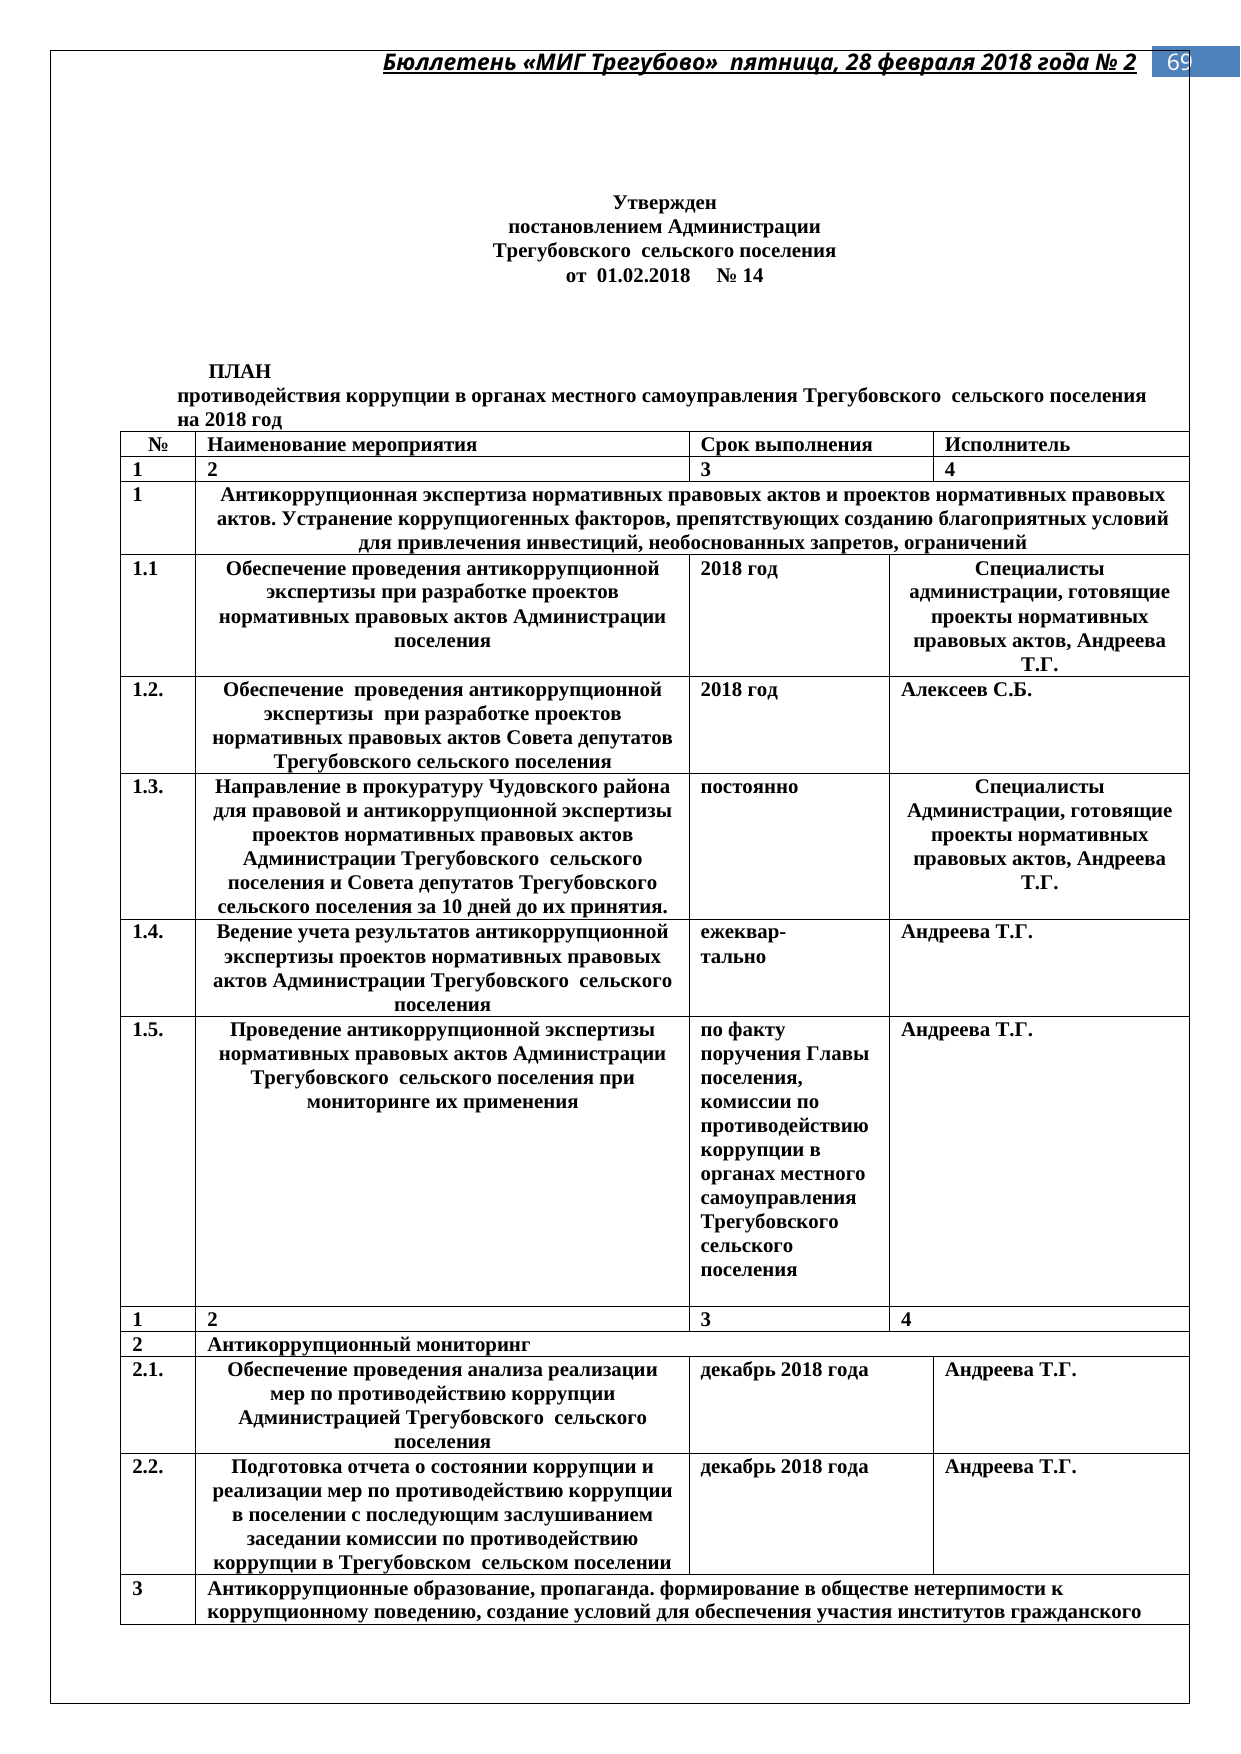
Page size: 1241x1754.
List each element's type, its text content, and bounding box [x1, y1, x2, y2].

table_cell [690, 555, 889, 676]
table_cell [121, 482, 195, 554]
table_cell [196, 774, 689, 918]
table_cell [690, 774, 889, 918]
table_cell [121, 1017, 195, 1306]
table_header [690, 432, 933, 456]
text Трегубовского сельского поселения [177, 238, 1152, 262]
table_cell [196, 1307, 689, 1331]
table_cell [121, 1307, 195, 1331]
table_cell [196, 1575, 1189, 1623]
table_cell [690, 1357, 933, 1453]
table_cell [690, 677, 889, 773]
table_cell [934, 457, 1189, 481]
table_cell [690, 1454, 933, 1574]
text постановлением Администрации [177, 214, 1152, 238]
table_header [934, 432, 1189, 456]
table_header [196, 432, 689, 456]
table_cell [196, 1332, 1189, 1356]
text ПЛАН [177, 359, 1152, 383]
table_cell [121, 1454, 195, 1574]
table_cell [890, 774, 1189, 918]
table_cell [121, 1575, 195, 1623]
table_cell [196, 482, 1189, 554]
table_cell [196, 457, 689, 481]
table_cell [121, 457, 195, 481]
text противодействия коррупции в органах местного самоуправления Трегубовского сельского поселения на 2018 год [177, 383, 1152, 431]
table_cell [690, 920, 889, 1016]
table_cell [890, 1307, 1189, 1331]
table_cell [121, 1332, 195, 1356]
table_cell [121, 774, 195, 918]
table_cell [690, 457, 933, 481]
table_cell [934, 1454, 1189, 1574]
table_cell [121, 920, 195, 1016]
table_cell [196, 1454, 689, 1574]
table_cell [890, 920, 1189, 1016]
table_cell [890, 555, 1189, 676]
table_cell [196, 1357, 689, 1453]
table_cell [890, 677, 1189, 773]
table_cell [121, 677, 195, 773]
text Утвержден [177, 190, 1152, 214]
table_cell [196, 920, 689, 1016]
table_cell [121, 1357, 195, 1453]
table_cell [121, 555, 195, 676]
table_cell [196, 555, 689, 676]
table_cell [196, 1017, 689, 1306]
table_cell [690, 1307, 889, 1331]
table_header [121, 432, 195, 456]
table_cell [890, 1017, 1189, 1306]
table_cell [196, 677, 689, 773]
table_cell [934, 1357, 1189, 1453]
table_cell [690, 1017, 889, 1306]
text от 01.02.2018 № 14 [177, 262, 1152, 287]
